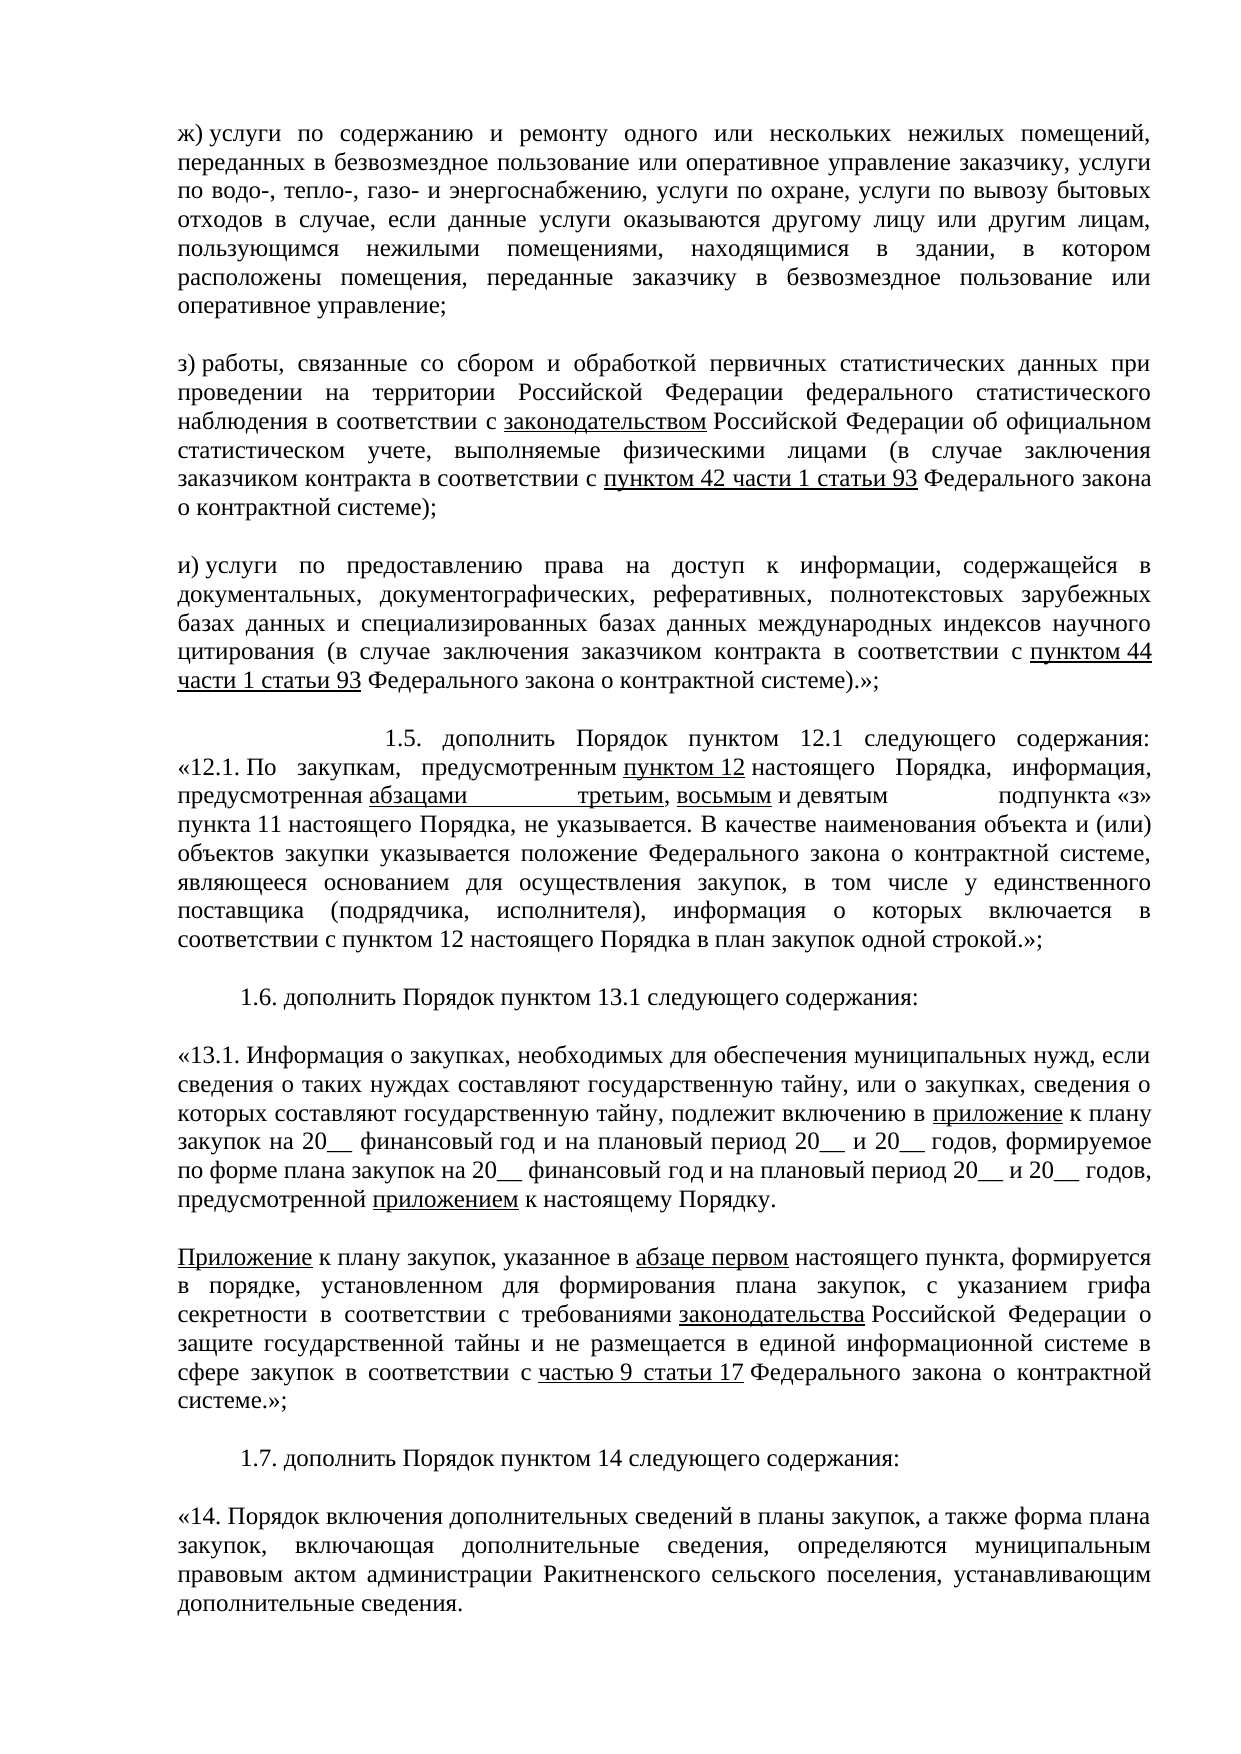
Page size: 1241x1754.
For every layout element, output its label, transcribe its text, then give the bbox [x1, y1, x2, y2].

text и) услуги по предоставлению права на доступ к информации, содержащейся в документальных, документографических, реферативных, полнотекстовых зарубежных базах данных и специализированных базах данных международных индексов научного цитирования (в случае заключения заказчиком контракта в соответствии с пунктом 44 части 1 статьи 93 Федерального закона о контрактной системе).»; [177, 550, 1152, 694]
text 1.6. дополнить Порядок пунктом 13.1 следующего содержания: [177, 982, 1152, 1011]
text з) работы, связанные со сбором и обработкой первичных статистических данных при проведении на территории Российской Федерации федерального статистического наблюдения в соответствии с законодательством Российской Федерации об официальном статистическом учете, выполняемые физическими лицами (в случае заключения заказчиком контракта в соответствии с пунктом 42 части 1 статьи 93 Федерального закона о контрактной системе); [177, 348, 1152, 521]
text 1.5. дополнить Порядок пунктом 12.1 следующего содержания: «12.1. По закупкам, предусмотренным пунктом 12 настоящего Порядка, информация, предусмотренная абзацами третьим, восьмым и девятым подпункта «з» пункта 11 настоящего Порядка, не указывается. В качестве наименования объекта и (или) объектов закупки указывается положение Федерального закона о контрактной системе, являющееся основанием для осуществления закупок, в том числе у единственного поставщика (подрядчика, исполнителя), информация о которых включается в соответствии с пунктом 12 настоящего Порядка в план закупок одной строкой.»; [177, 723, 1152, 953]
text «14. Порядок включения дополнительных сведений в планы закупок, а также форма плана закупок, включающая дополнительные сведения, определяются муниципальным правовым актом администрации Ракитненского сельского поселения, устанавливающим дополнительные сведения. [177, 1501, 1152, 1616]
text Приложение к плану закупок, указанное в абзаце первом настоящего пункта, формируется в порядке, установленном для формирования плана закупок, с указанием грифа секретности в соответствии с требованиями законодательства Российской Федерации о защите государственной тайны и не размещается в единой информационной системе в сфере закупок в соответствии с частью 9 статьи 17 Федерального закона о контрактной системе.»; [177, 1242, 1152, 1414]
text «13.1. Информация о закупках, необходимых для обеспечения муниципальных нужд, если сведения о таких нуждах составляют государственную тайну, или о закупках, сведения о которых составляют государственную тайну, подлежит включению в приложение к плану закупок на 20__ финансовый год и на плановый период 20__ и 20__ годов, формируемое по форме плана закупок на 20__ финансовый год и на плановый период 20__ и 20__ годов, предусмотренной приложением к настоящему Порядку. [177, 1040, 1152, 1213]
text 1.7. дополнить Порядок пунктом 14 следующего содержания: [177, 1443, 1152, 1472]
text ж) услуги по содержанию и ремонту одного или нескольких нежилых помещений, переданных в безвозмездное пользование или оперативное управление заказчику, услуги по водо-, тепло-, газо- и энергоснабжению, услуги по охране, услуги по вывозу бытовых отходов в случае, если данные услуги оказываются другому лицу или другим лицам, пользующимся нежилыми помещениями, находящимися в здании, в котором расположены помещения, переданные заказчику в безвозмездное пользование или оперативное управление; [177, 118, 1152, 319]
